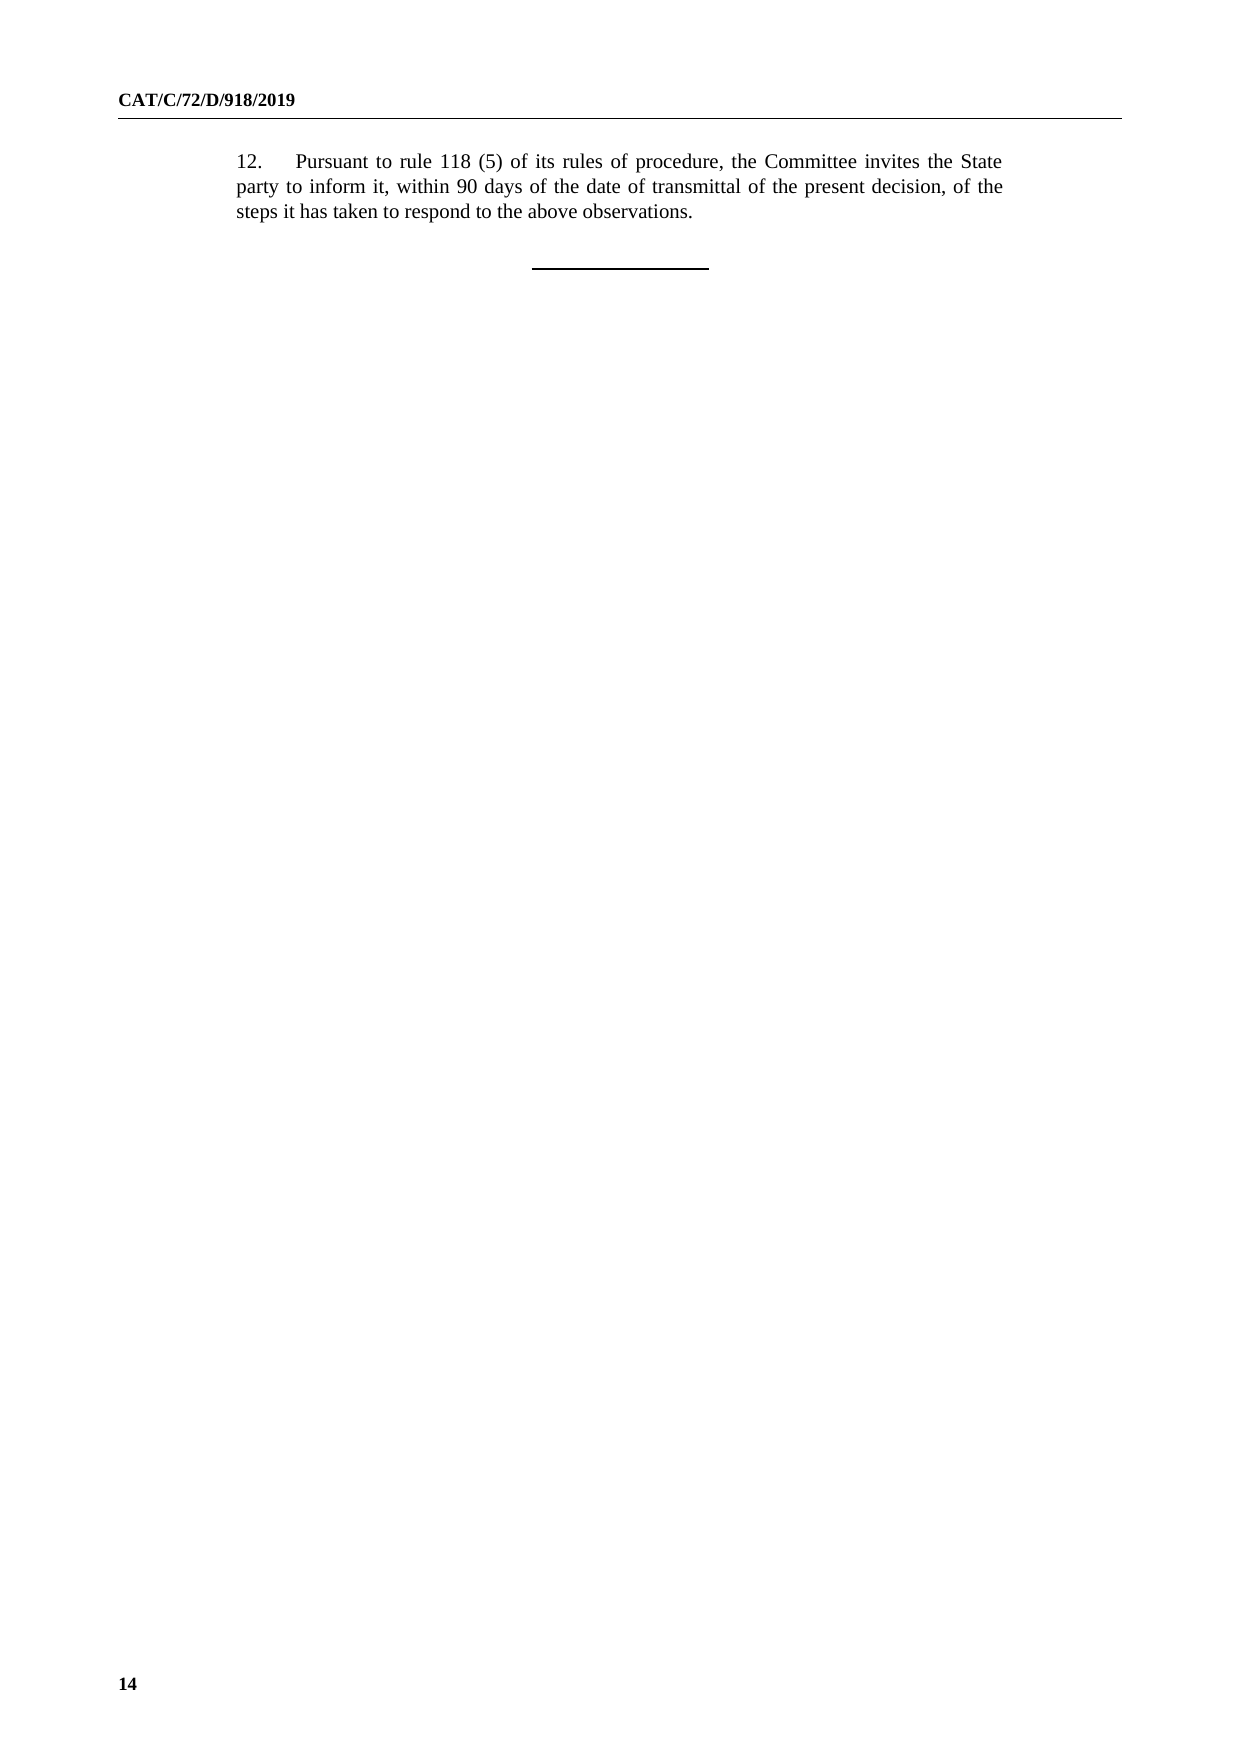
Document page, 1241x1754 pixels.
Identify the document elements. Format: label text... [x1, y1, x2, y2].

text 12. Pursuant to rule 118 (5) of its rules of procedure, the Committee invites the State party to inform it, within 90 days of the date of transmittal of the present decision, of the steps it has taken to respond to the above observations. [236, 148, 1004, 223]
